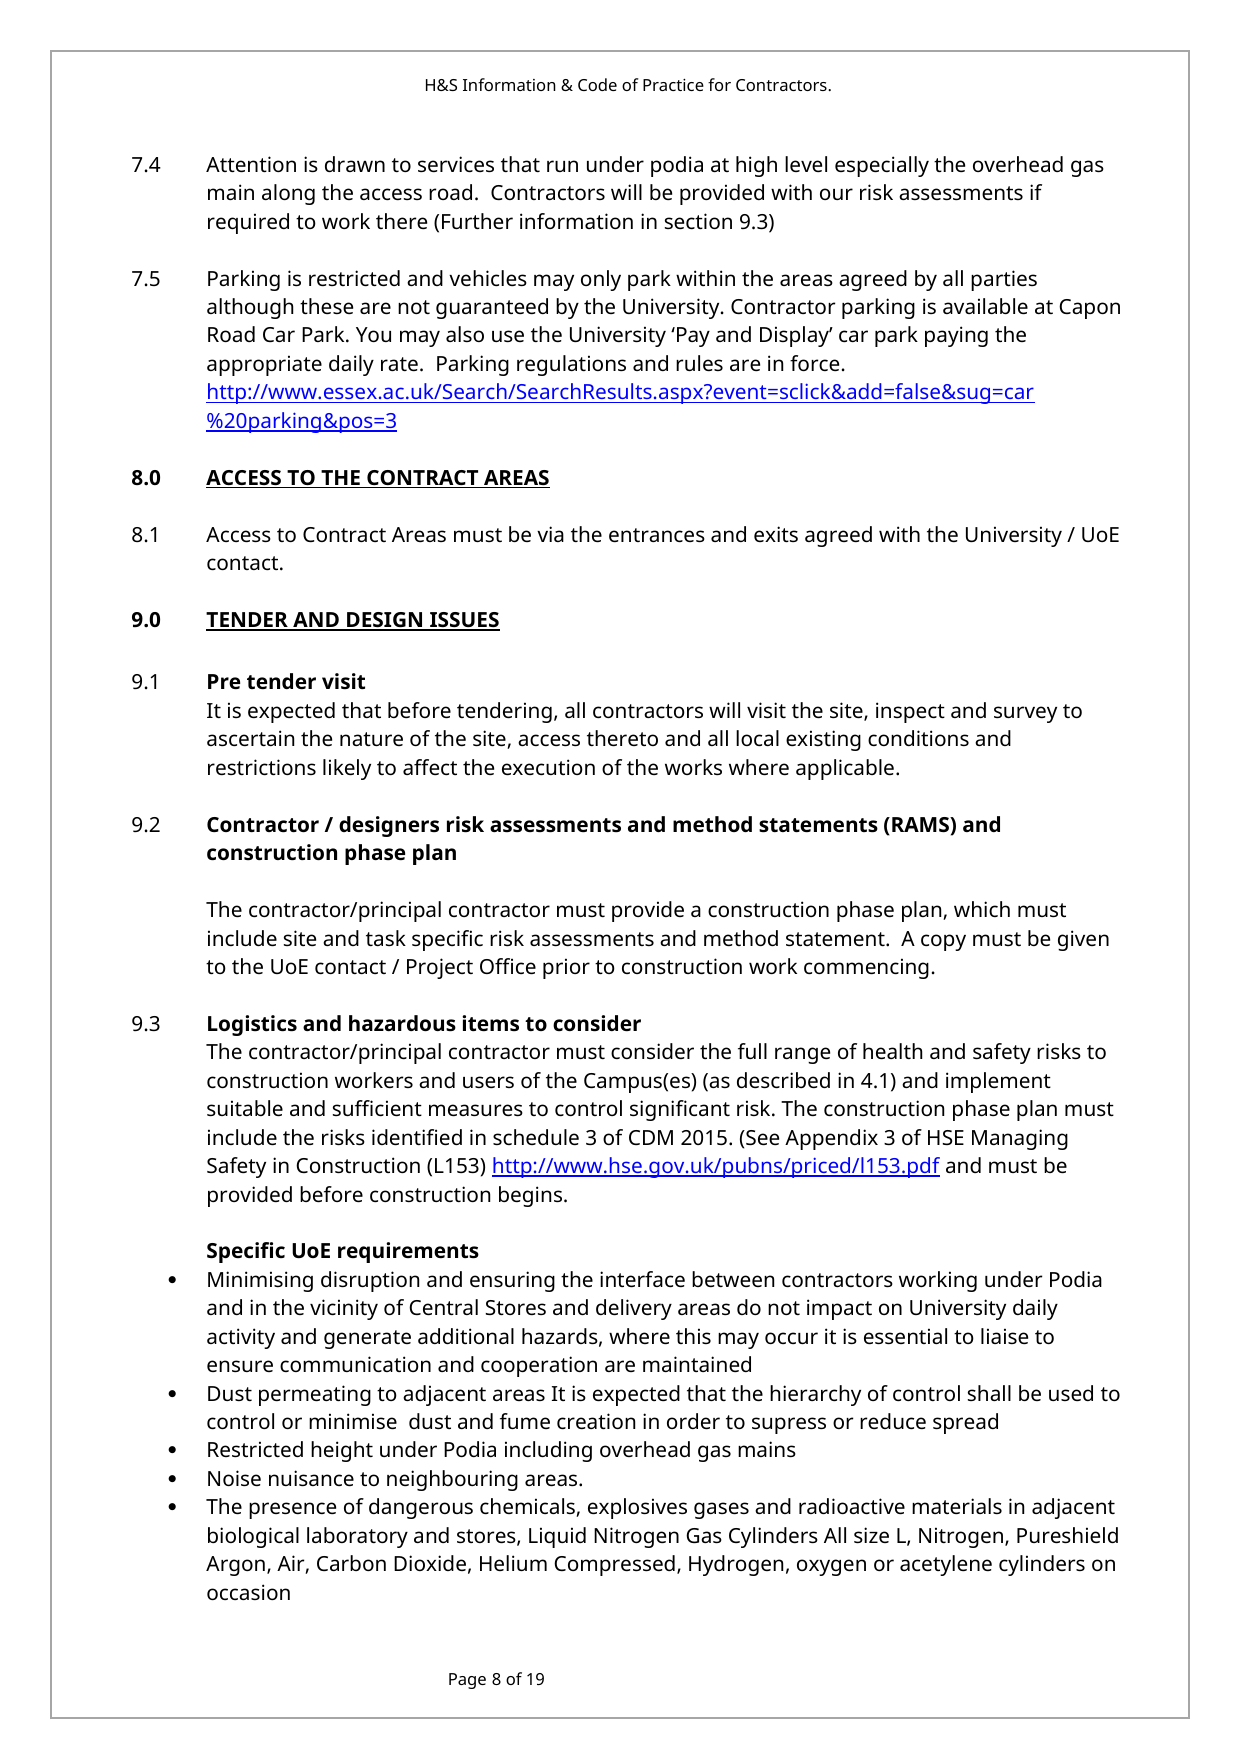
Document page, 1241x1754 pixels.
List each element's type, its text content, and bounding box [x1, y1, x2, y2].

text 8.0 ACCESS TO THE CONTRACT AREAS [131, 463, 1125, 491]
list Noise nuisance to neighbouring areas. [169, 1464, 1125, 1492]
text 7.4 Attention is drawn to services that run under podia at high level especially the overhead gas main along the access road. Contractors will be provided with our risk assessments if required to work there (Further information in section 9.3) [131, 150, 1125, 235]
text The contractor/principal contractor must consider the full range of health and safety risks to construction workers and users of the Campus(es) (as described in 4.1) and implement suitable and sufficient measures to control significant risk. The construction phase plan must include the risks identified in schedule 3 of CDM 2015. (See Appendix 3 of HSE Managing Safety in Construction (L153) http://www.hse.gov.uk/pubns/priced/l153.pdf and must be provided before construction begins. [206, 1037, 1125, 1208]
list Restricted height under Podia including overhead gas mains [169, 1436, 1125, 1464]
text 9.3 Logistics and hazardous items to consider [131, 1009, 1125, 1037]
text The contractor/principal contractor must provide a construction phase plan, which must include site and task specific risk assessments and method statement. A copy must be given to the UoE contact / Project Office prior to construction work commencing. [206, 895, 1125, 981]
list Minimising disruption and ensuring the interface between contractors working under Podia and in the vicinity of Central Stores and delivery areas do not impact on University daily activity and generate additional hazards, where this may occur it is essential to liaise to ensure communication and cooperation are maintained [169, 1265, 1125, 1379]
text 9.0 TENDER AND DESIGN ISSUES [131, 605, 1125, 633]
list The presence of dangerous chemicals, explosives gases and radioactive materials in adjacent biological laboratory and stores, Liquid Nitrogen Gas Cylinders All size L, Nitrogen, Pureshield Argon, Air, Carbon Dioxide, Helium Compressed, Hydrogen, oxygen or acetylene cylinders on occasion [169, 1492, 1125, 1606]
text 8.1 Access to Contract Areas must be via the entrances and exits agreed with the University / UoE contact. [131, 520, 1125, 577]
text 9.1 Pre tender visit [131, 667, 1125, 696]
text 7.5 Parking is restricted and vehicles may only park within the areas agreed by all parties although these are not guaranteed by the University. Contractor parking is available at Capon Road Car Park. You may also use the University ‘Pay and Display’ car park paying the appropriate daily rate. Parking regulations and rules are in force. http://www.essex.ac.uk/Search/SearchResults.aspx?event=sclick&add=false&sug=car%20parking&pos=3 [131, 264, 1125, 434]
text 9.2 Contractor / designers risk assessments and method statements (RAMS) and construction phase plan [131, 810, 1125, 867]
text Specific UoE requirements [206, 1237, 1125, 1265]
list Dust permeating to adjacent areas It is expected that the hierarchy of control shall be used to control or minimise dust and fume creation in order to supress or reduce spread [169, 1379, 1125, 1436]
text It is expected that before tendering, all contractors will visit the site, inspect and survey to ascertain the nature of the site, access thereto and all local existing conditions and restrictions likely to affect the execution of the works where applicable. [206, 696, 1125, 781]
